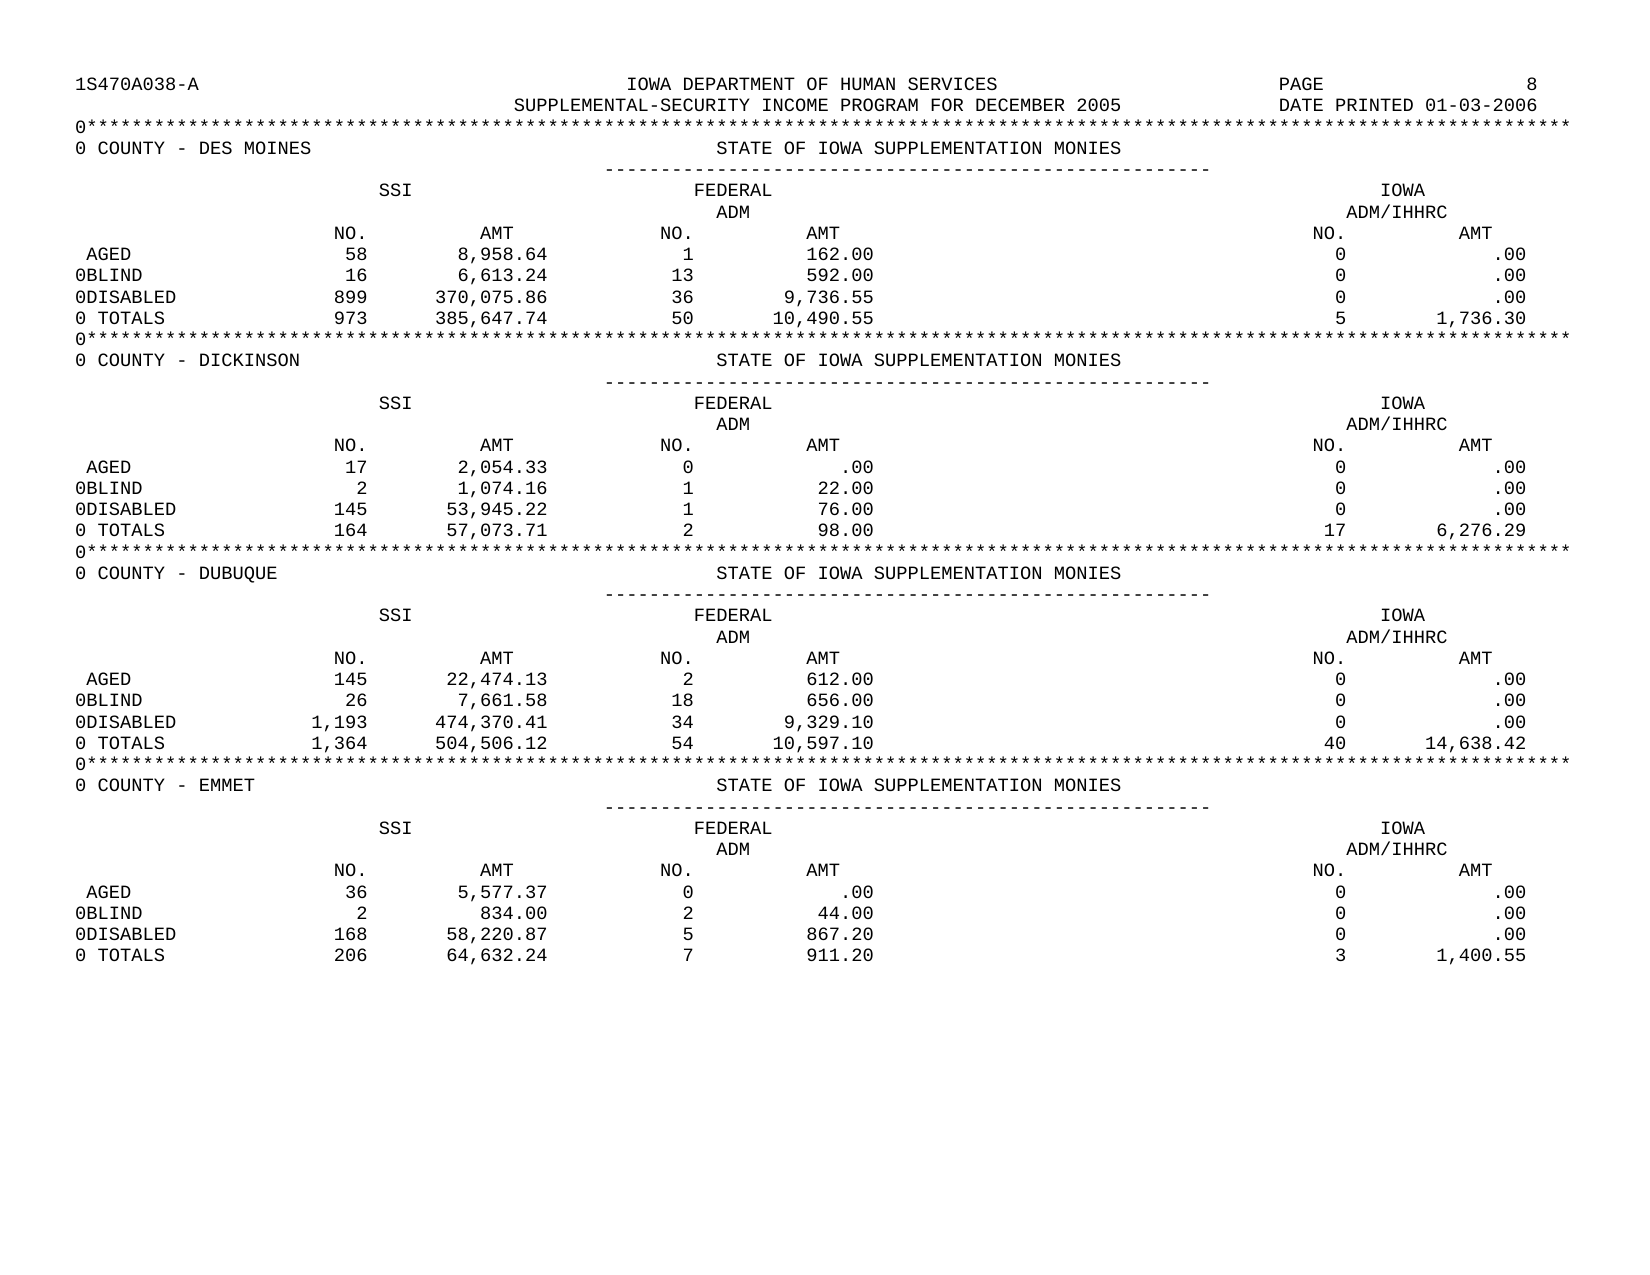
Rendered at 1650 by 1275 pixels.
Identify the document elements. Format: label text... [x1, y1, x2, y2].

text 0************************************************************************************************************************************ [75, 755, 1575, 776]
text ------------------------------------------------------ [75, 160, 1575, 181]
text 0DISABLED 168 58,220.87 5 867.20 0 .00 [75, 925, 1575, 946]
text NO. AMT NO. AMT NO. AMT [75, 649, 1575, 670]
text NO. AMT NO. AMT NO. AMT [75, 861, 1575, 882]
text 0BLIND 2 1,074.16 1 22.00 0 .00 [75, 479, 1575, 500]
text 0 COUNTY - DES MOINES STATE OF IOWA SUPPLEMENTATION MONIES [75, 139, 1575, 160]
text 0************************************************************************************************************************************ [75, 542, 1575, 564]
text ADM ADM/IHHRC [75, 627, 1575, 649]
text AGED 145 22,474.13 2 612.00 0 .00 [75, 670, 1575, 691]
text AGED 17 2,054.33 0 .00 0 .00 [75, 457, 1575, 479]
text 0 COUNTY - DUBUQUE STATE OF IOWA SUPPLEMENTATION MONIES [75, 564, 1575, 585]
text 0DISABLED 145 53,945.22 1 76.00 0 .00 [75, 500, 1575, 521]
text ------------------------------------------------------ [75, 372, 1575, 394]
text AGED 58 8,958.64 1 162.00 0 .00 [75, 245, 1575, 266]
text 0 TOTALS 164 57,073.71 2 98.00 17 6,276.29 [75, 521, 1575, 542]
text AGED 36 5,577.37 0 .00 0 .00 [75, 882, 1575, 904]
text 1S470A038-A IOWA DEPARTMENT OF HUMAN SERVICES PAGE 8 [75, 75, 1575, 96]
text SSI FEDERAL IOWA [75, 606, 1575, 627]
text 0BLIND 26 7,661.58 18 656.00 0 .00 [75, 691, 1575, 712]
text 0DISABLED 899 370,075.86 36 9,736.55 0 .00 [75, 287, 1575, 309]
text 0 TOTALS 973 385,647.74 50 10,490.55 5 1,736.30 [75, 309, 1575, 330]
text 0DISABLED 1,193 474,370.41 34 9,329.10 0 .00 [75, 712, 1575, 734]
text ------------------------------------------------------ [75, 797, 1575, 819]
text 0BLIND 2 834.00 2 44.00 0 .00 [75, 904, 1575, 925]
text 0 TOTALS 206 64,632.24 7 911.20 3 1,400.55 [75, 946, 1575, 967]
text 0 TOTALS 1,364 504,506.12 54 10,597.10 40 14,638.42 [75, 734, 1575, 755]
text SSI FEDERAL IOWA [75, 819, 1575, 840]
text 0 COUNTY - EMMET STATE OF IOWA SUPPLEMENTATION MONIES [75, 776, 1575, 797]
text SSI FEDERAL IOWA [75, 394, 1575, 415]
text NO. AMT NO. AMT NO. AMT [75, 436, 1575, 457]
text ------------------------------------------------------ [75, 585, 1575, 606]
text 0BLIND 16 6,613.24 13 592.00 0 .00 [75, 266, 1575, 287]
text ADM ADM/IHHRC [75, 840, 1575, 861]
text SUPPLEMENTAL-SECURITY INCOME PROGRAM FOR DECEMBER 2005 DATE PRINTED 01-03-2006 [75, 96, 1575, 117]
text 0************************************************************************************************************************************ [75, 117, 1575, 139]
text 0************************************************************************************************************************************ [75, 330, 1575, 351]
text ADM ADM/IHHRC [75, 415, 1575, 436]
text NO. AMT NO. AMT NO. AMT [75, 224, 1575, 245]
text ADM ADM/IHHRC [75, 202, 1575, 224]
text 0 COUNTY - DICKINSON STATE OF IOWA SUPPLEMENTATION MONIES [75, 351, 1575, 372]
text SSI FEDERAL IOWA [75, 181, 1575, 202]
